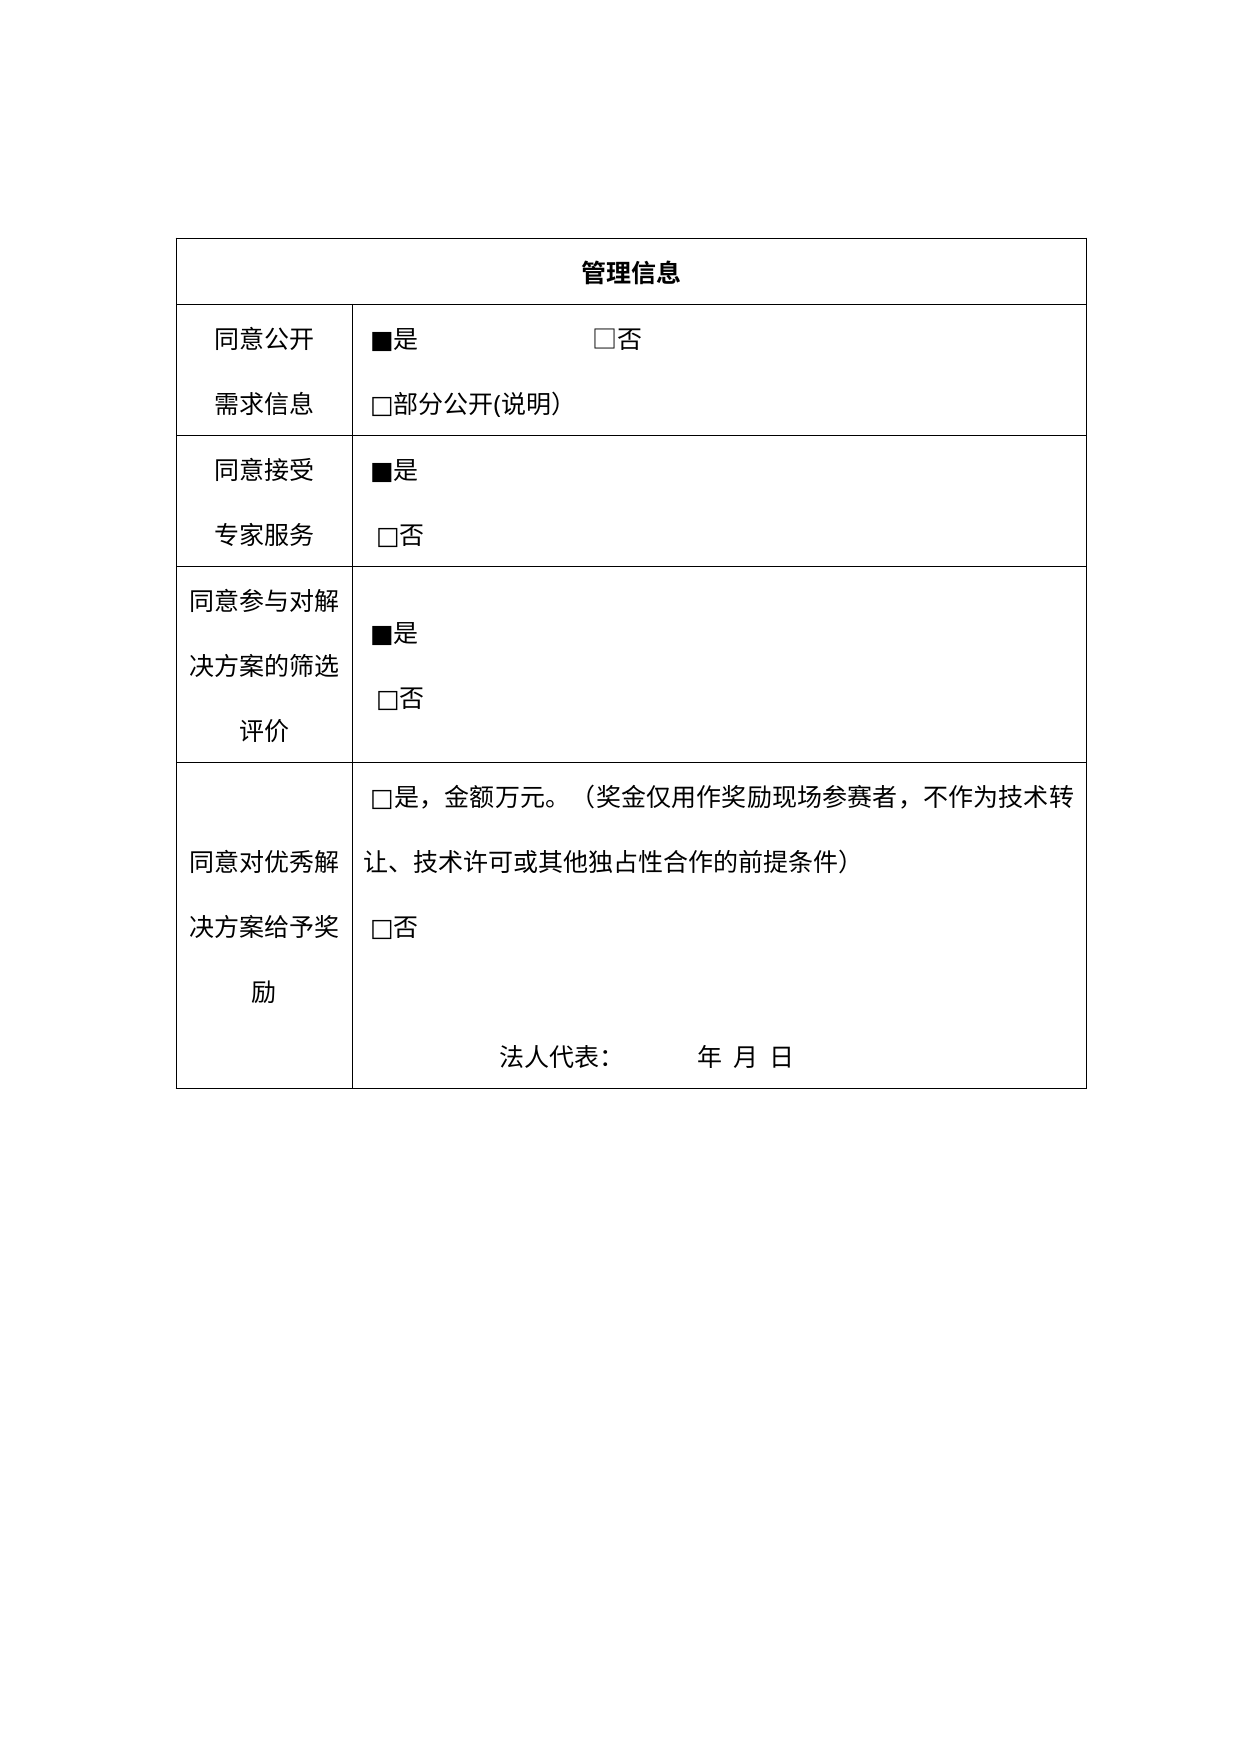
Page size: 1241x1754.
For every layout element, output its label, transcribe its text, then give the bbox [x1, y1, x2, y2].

table_cell ■是 □否 [353, 436, 1086, 566]
table_cell 管理信息 [177, 239, 1086, 304]
table_cell ■是 □否 [353, 567, 1086, 762]
table_cell 同意参与对解决方案的筛选评价 [177, 567, 352, 762]
table_cell □是，金额万元。（奖金仅用作奖励现场参赛者，不作为技术转让、技术许可或其他独占性合作的前提条件） □否 法人代表： 年 月 日 [353, 763, 1086, 1088]
table_cell ■是 □否 □部分公开(说明） [353, 305, 1086, 435]
table_cell 同意公开 需求信息 [177, 305, 352, 435]
table_cell 同意接受 专家服务 [177, 436, 352, 566]
table_cell 同意对优秀解决方案给予奖励 [177, 763, 352, 1088]
